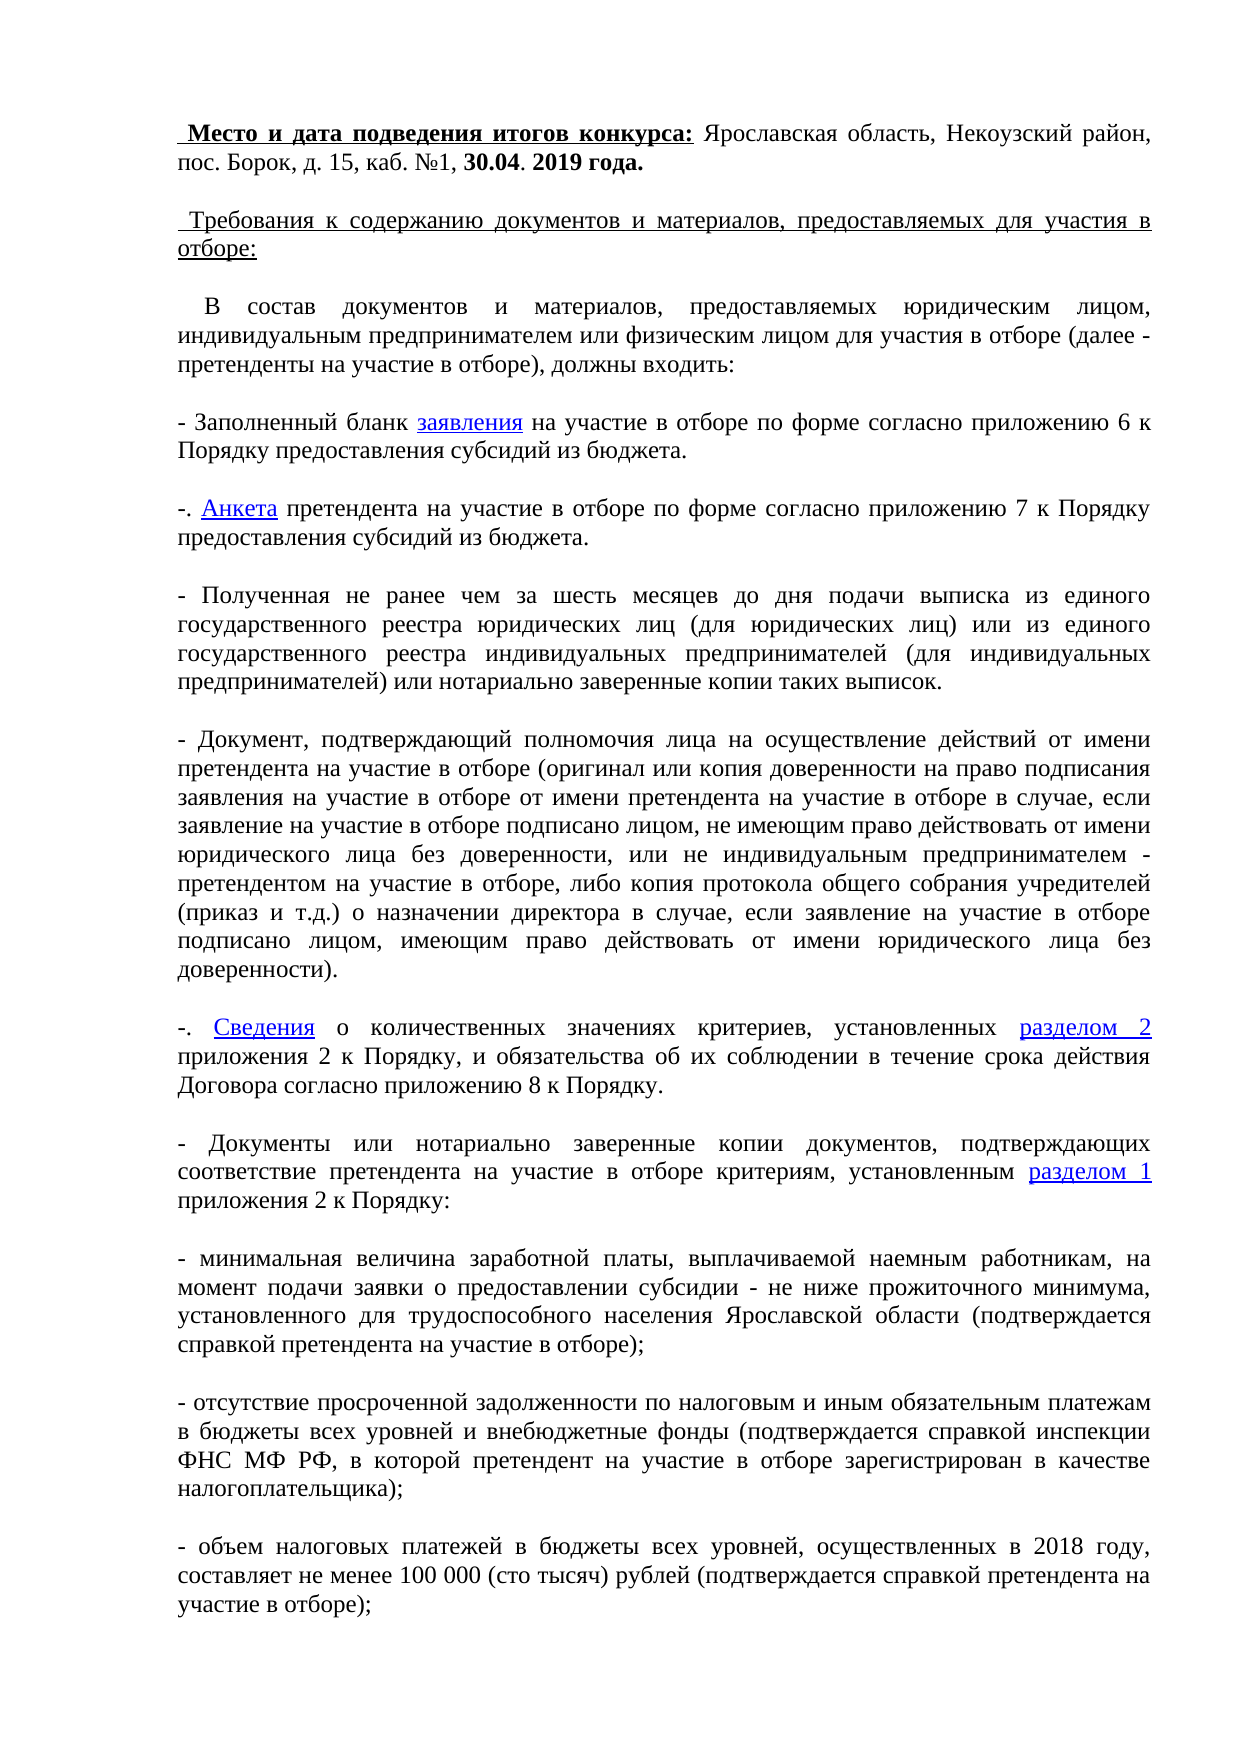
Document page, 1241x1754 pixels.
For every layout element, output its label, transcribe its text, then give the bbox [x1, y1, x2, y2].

text - объем налоговых платежей в бюджеты всех уровней, осуществленных в 2018 году, составляет не менее 100 000 (сто тысяч) рублей (подтверждается справкой претендента на участие в отборе); [177, 1531, 1152, 1618]
text - отсутствие просроченной задолженности по налоговым и иным обязательным платежам в бюджеты всех уровней и внебюджетные фонды (подтверждается справкой инспекции ФНС МФ РФ, в которой претендент на участие в отборе зарегистрирован в качестве налогоплательщика); [177, 1387, 1152, 1502]
text - Заполненный бланк заявления на участие в отборе по форме согласно приложению 6 к Порядку предоставления субсидий из бюджета. [177, 407, 1152, 464]
text -. Анкета претендента на участие в отборе по форме согласно приложению 7 к Порядку предоставления субсидий из бюджета. [177, 493, 1152, 551]
text - минимальная величина заработной платы, выплачиваемой наемным работникам, на момент подачи заявки о предоставлении субсидии - не ниже прожиточного минимума, установленного для трудоспособного населения Ярославской области (подтверждается справкой претендента на участие в отборе); [177, 1243, 1152, 1358]
text В состав документов и материалов, предоставляемых юридическим лицом, индивидуальным предпринимателем или физическим лицом для участия в отборе (далее - претенденты на участие в отборе), должны входить: [177, 291, 1152, 378]
text - Документы или нотариально заверенные копии документов, подтверждающих соответствие претендента на участие в отборе критериям, установленным разделом 1 приложения 2 к Порядку: [177, 1128, 1152, 1214]
text - Документ, подтверждающий полномочия лица на осуществление действий от имени претендента на участие в отборе (оригинал или копия доверенности на право подписания заявления на участие в отборе от имени претендента на участие в отборе в случае, если заявление на участие в отборе подписано лицом, не имеющим право действовать от имени юридического лица без доверенности, или не индивидуальным предпринимателем - претендентом на участие в отборе, либо копия протокола общего собрания учредителей (приказ и т.д.) о назначении директора в случае, если заявление на участие в отборе подписано лицом, имеющим право действовать от имени юридического лица без доверенности). [177, 724, 1152, 983]
text - Полученная не ранее чем за шесть месяцев до дня подачи выписка из единого государственного реестра юридических лиц (для юридических лиц) или из единого государственного реестра индивидуальных предпринимателей (для индивидуальных предпринимателей) или нотариально заверенные копии таких выписок. [177, 580, 1152, 695]
text -. Сведения о количественных значениях критериев, установленных разделом 2 приложения 2 к Порядку, и обязательства об их соблюдении в течение срока действия Договора согласно приложению 8 к Порядку. [177, 1012, 1152, 1098]
text Место и дата подведения итогов конкурса: Ярославская область, Некоузский район, пос. Борок, д. 15, каб. №1, 30.04. 2019 года. [177, 118, 1152, 176]
text Требования к содержанию документов и материалов, предоставляемых для участия в отборе: [177, 231, 1152, 262]
text Требования к содержанию документов и материалов, предоставляемых для участия в отборе: [177, 205, 1152, 230]
